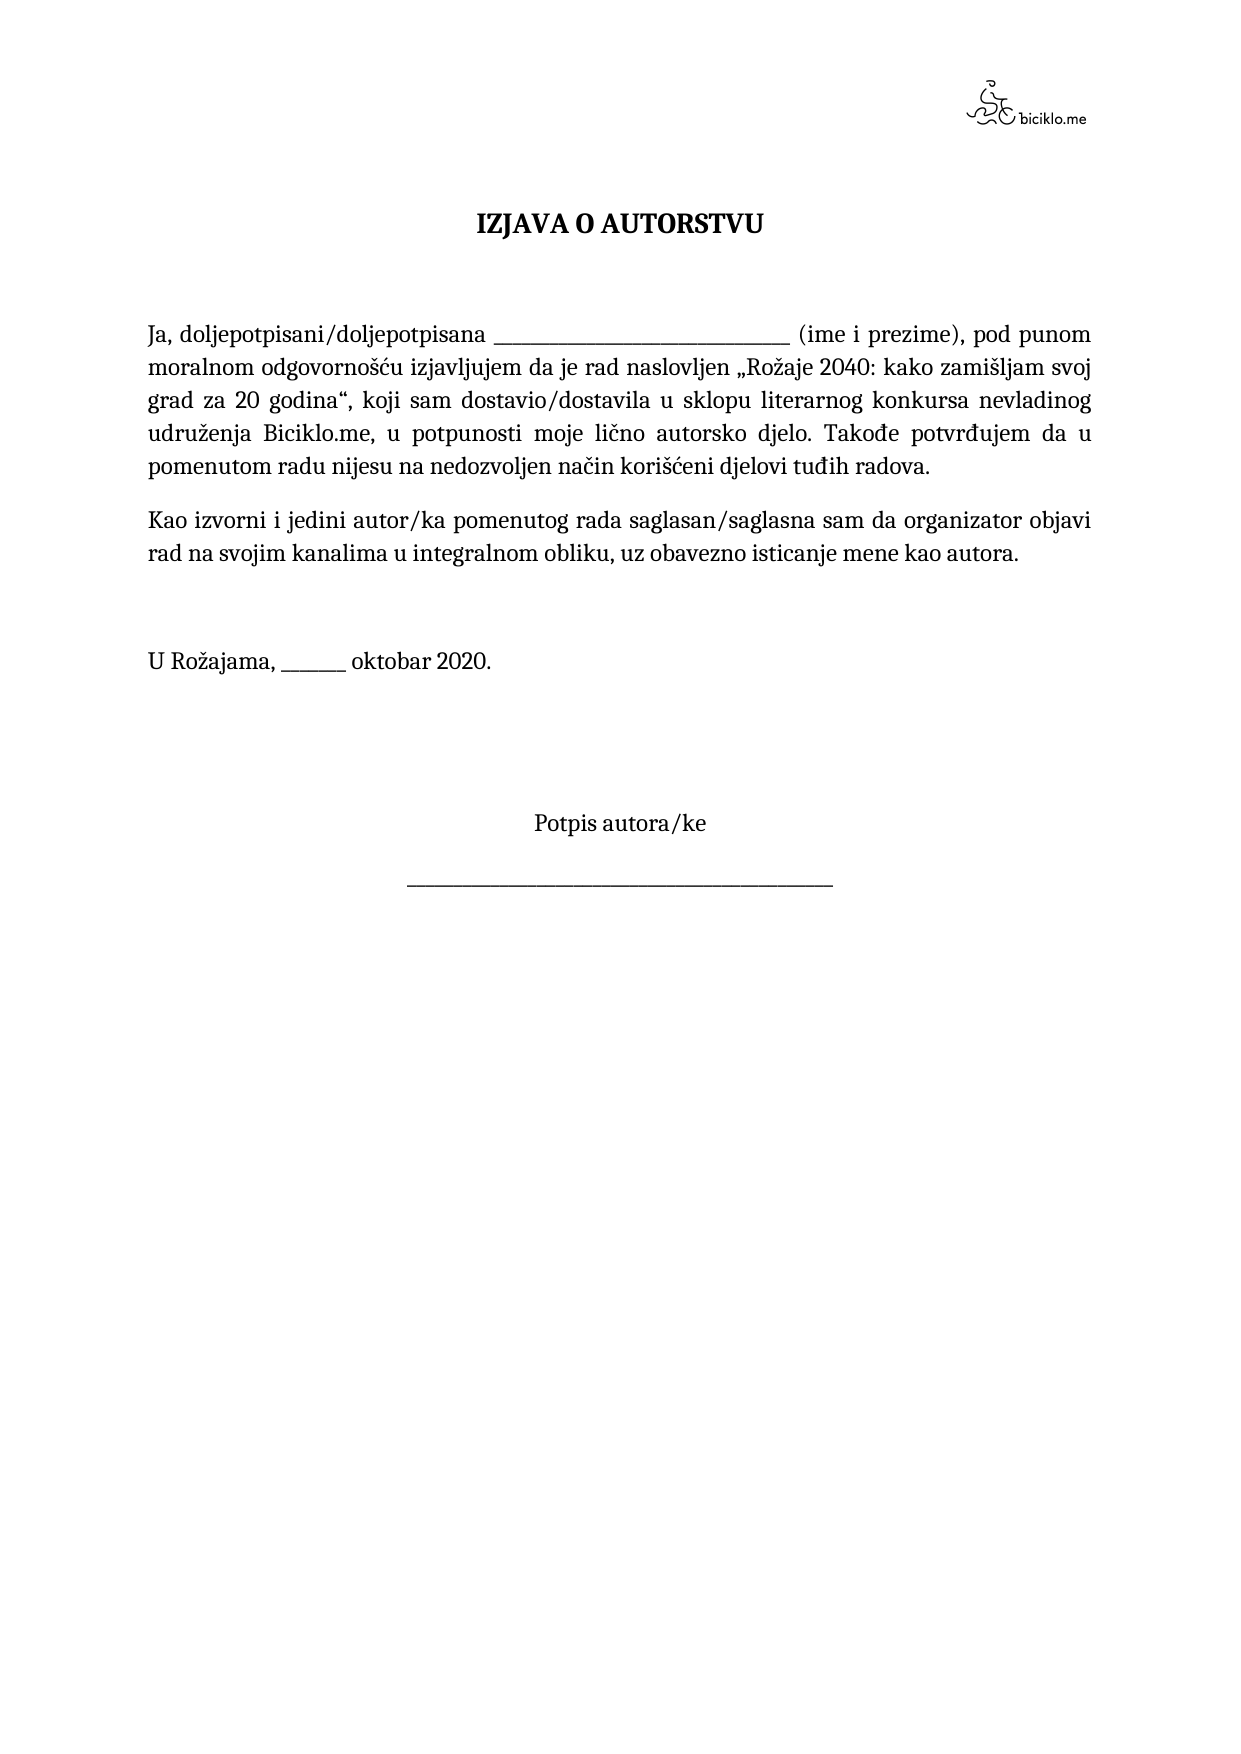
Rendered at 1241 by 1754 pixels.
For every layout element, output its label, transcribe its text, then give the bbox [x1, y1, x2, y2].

text Kao izvorni i jedini autor/ka pomenutog rada saglasan/saglasna sam da organizator objavi rad na svojim kanalima u integralnom obliku, uz obavezno isticanje mene kao autora. [148, 506, 1093, 568]
text IZJAVA O AUTORSTVU [148, 207, 1093, 241]
text Ja, doljepotpisani/doljepotpisana ________________________________ (ime i prezime), pod punom moralnom odgovornošću izjavljujem da je rad naslovljen „Rožaje 2040: kako zamišljam svoj grad za 20 godina“, koji sam dostavio/dostavila u sklopu literarnog konkursa nevladinog udruženja Biciklo.me, u potpunosti moje lično autorsko djelo. Takođe potvrđujem da u pomenutom radu nijesu na nedozvoljen način korišćeni djelovi tuđih radova. [148, 320, 1093, 481]
text Potpis autora/ke [148, 808, 1093, 837]
picture [958, 73, 1093, 134]
text ______________________________________________ [148, 862, 1093, 891]
text U Rožajama, _______ oktobar 2020. [148, 647, 1093, 676]
